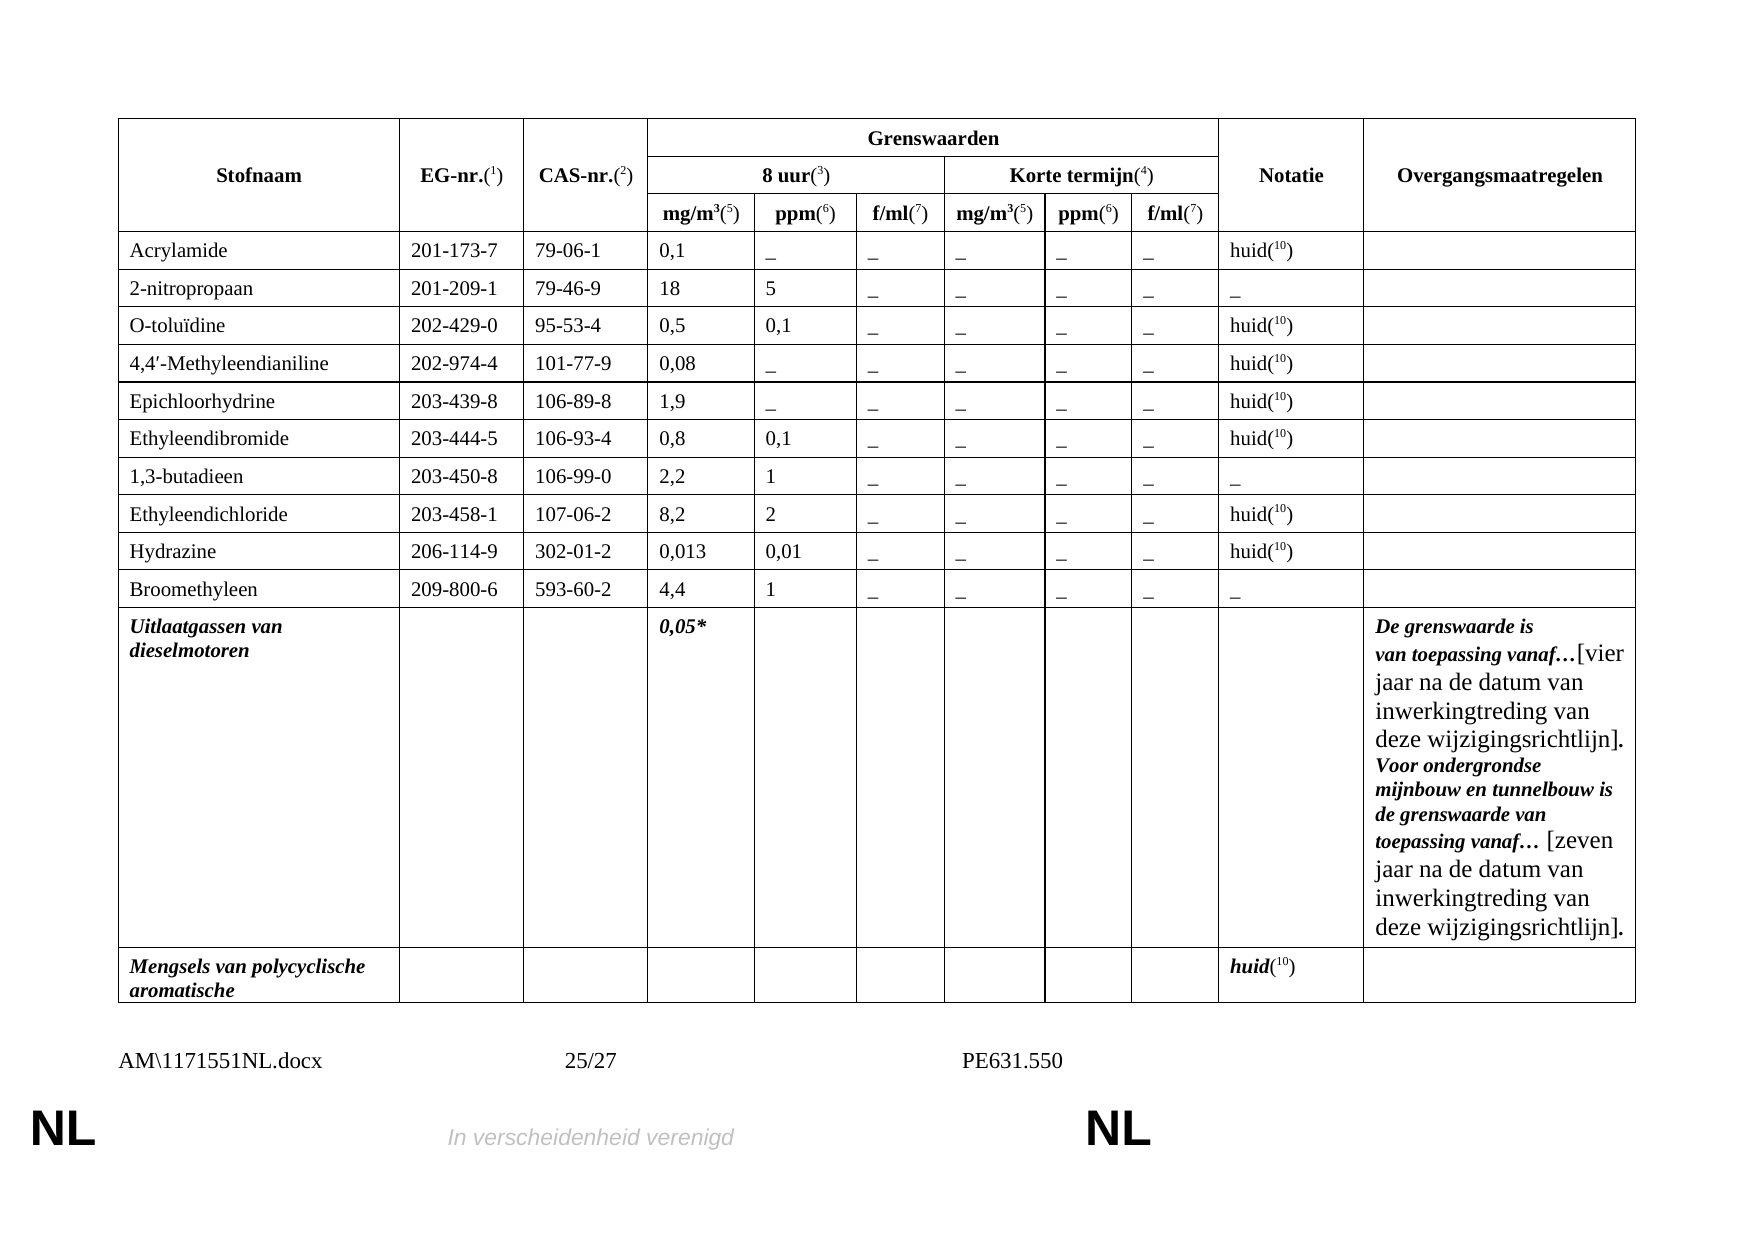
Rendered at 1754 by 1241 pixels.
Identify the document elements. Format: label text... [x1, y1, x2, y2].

table_cell O-toluïdine [119, 307, 399, 344]
table_cell 209-800-6 [400, 570, 523, 607]
table_cell 203-458-1 [400, 495, 523, 532]
table_cell [1364, 948, 1635, 1002]
table_cell _ [857, 383, 944, 419]
table_cell [1046, 608, 1131, 947]
table_cell 0,05* [648, 608, 754, 947]
table_cell De grenswaarde is van toepassing vanaf…[vier jaar na de datum van inwerkingtreding van deze wijzigingsrichtlijn]. Voor ondergrondse mijnbouw en tunnelbouw is de grenswaarde van toepassing vanaf… [zeven jaar na de datum van inwerkingtreding van deze wijzigingsrichtlijn]. [1364, 608, 1635, 947]
table_cell _ [857, 495, 944, 532]
table_cell _ [1046, 420, 1131, 457]
table_cell _ [945, 232, 1044, 268]
table_header Stofnaam [119, 119, 399, 231]
table_cell [945, 608, 1044, 947]
table_cell _ [1132, 420, 1218, 457]
table_cell [1364, 533, 1635, 569]
table_cell 79-06-1 [524, 232, 647, 268]
table_cell 107-06-2 [524, 495, 647, 532]
table_cell _ [1132, 495, 1218, 532]
table_header CAS-nr.(2) [524, 119, 647, 231]
table_cell _ [1046, 307, 1131, 344]
table_cell 106-99-0 [524, 458, 647, 494]
table_cell 202-429-0 [400, 307, 523, 344]
table_cell 79-46-9 [524, 270, 647, 306]
table_cell 0,5 [648, 307, 754, 344]
table_cell _ [857, 420, 944, 457]
table_cell [1046, 948, 1131, 1002]
table_cell Hydrazine [119, 533, 399, 569]
table_cell _ [945, 345, 1044, 381]
table_cell 106-89-8 [524, 383, 647, 419]
table_cell 302-01-2 [524, 533, 647, 569]
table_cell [119, 948, 399, 1002]
table_cell huid(10) [1219, 232, 1363, 268]
table_cell Broomethyleen [119, 570, 399, 607]
table_cell Uitlaatgassen van dieselmotoren [119, 608, 399, 947]
table_cell 201-209-1 [400, 270, 523, 306]
table_cell [755, 948, 856, 1002]
table_cell _ [945, 420, 1044, 457]
table_cell huid(10) [1219, 345, 1363, 381]
table_cell [1364, 495, 1635, 532]
table_cell [1364, 383, 1635, 419]
table_cell Epichloorhydrine [119, 383, 399, 419]
table_header Grenswaarden [648, 119, 1218, 156]
table_cell _ [945, 383, 1044, 419]
table_cell 206-114-9 [400, 533, 523, 569]
table_cell _ [1046, 570, 1131, 607]
table_cell _ [1046, 345, 1131, 381]
table_cell _ [755, 345, 856, 381]
table_cell [857, 608, 944, 947]
table_cell huid(10) [1219, 383, 1363, 419]
table_cell _ [1132, 345, 1218, 381]
table_cell _ [945, 495, 1044, 532]
table_cell huid(10) [1219, 420, 1363, 457]
table_cell [945, 948, 1044, 1002]
table_cell 8 uur(3) [648, 157, 944, 193]
table_cell 4,4 [648, 570, 754, 607]
table_cell 0,1 [755, 307, 856, 344]
table_cell _ [857, 232, 944, 268]
table_cell [1364, 458, 1635, 494]
table_cell 1 [755, 570, 856, 607]
table_cell _ [945, 270, 1044, 306]
table_cell _ [1132, 533, 1218, 569]
table_cell 0,013 [648, 533, 754, 569]
table_cell 0,01 [755, 533, 856, 569]
table_cell _ [1046, 495, 1131, 532]
table_cell 203-439-8 [400, 383, 523, 419]
table_cell _ [857, 458, 944, 494]
table_cell [400, 608, 523, 947]
table_cell 0,8 [648, 420, 754, 457]
table_header Overgangsmaatregelen [1364, 119, 1635, 231]
table_cell _ [1132, 383, 1218, 419]
table_cell [648, 948, 754, 1002]
table_cell 1 [755, 458, 856, 494]
table_cell _ [1046, 232, 1131, 268]
table_cell 1,9 [648, 383, 754, 419]
table_cell [1364, 345, 1635, 381]
table_cell mg/m3(5) [945, 194, 1044, 231]
table_cell _ [1132, 570, 1218, 607]
table_cell _ [1219, 270, 1363, 306]
table_cell Ethyleendichloride [119, 495, 399, 532]
table_cell _ [945, 570, 1044, 607]
table_cell _ [945, 307, 1044, 344]
table_cell 106-93-4 [524, 420, 647, 457]
table_cell [1364, 232, 1635, 268]
table_cell 1,3-butadieen [119, 458, 399, 494]
table_cell 101-77-9 [524, 345, 647, 381]
table_cell huid(10) [1219, 495, 1363, 532]
table_cell _ [1219, 570, 1363, 607]
table_cell 2 [755, 495, 856, 532]
table_cell [755, 608, 856, 947]
table_cell _ [1132, 232, 1218, 268]
table_cell [1132, 948, 1218, 1002]
table_cell 4,4′-Methyleendianiline [119, 345, 399, 381]
table_cell 593-60-2 [524, 570, 647, 607]
table_cell _ [945, 533, 1044, 569]
table_cell _ [1046, 383, 1131, 419]
table_cell mg/m3(5) [648, 194, 754, 231]
table_cell 8,2 [648, 495, 754, 532]
table_cell _ [1132, 270, 1218, 306]
table_cell 18 [648, 270, 754, 306]
table_cell 203-450-8 [400, 458, 523, 494]
table_cell huid(10) [1219, 307, 1363, 344]
table_cell [1364, 270, 1635, 306]
table_cell _ [1219, 458, 1363, 494]
table_cell _ [755, 383, 856, 419]
table_cell _ [1046, 533, 1131, 569]
table_cell _ [1132, 458, 1218, 494]
table_cell _ [755, 232, 856, 268]
table_cell [857, 948, 944, 1002]
table_cell 0,08 [648, 345, 754, 381]
table_cell _ [1046, 270, 1131, 306]
table_cell f/ml(7) [857, 194, 944, 231]
table_cell [524, 608, 647, 947]
table_cell _ [1046, 458, 1131, 494]
table_cell [1219, 608, 1363, 947]
table_cell 95-53-4 [524, 307, 647, 344]
table_cell Acrylamide [119, 232, 399, 268]
table_cell _ [857, 533, 944, 569]
table_cell 0,1 [648, 232, 754, 268]
table_cell 2-nitropropaan [119, 270, 399, 306]
table_cell huid(10) [1219, 533, 1363, 569]
table_cell Korte termijn(4) [945, 157, 1218, 193]
table_cell [400, 948, 523, 1002]
table_cell 202-974-4 [400, 345, 523, 381]
table_cell _ [1132, 307, 1218, 344]
table_cell [1364, 307, 1635, 344]
table_cell Ethyleendibromide [119, 420, 399, 457]
table_cell f/ml(7) [1132, 194, 1218, 231]
table_cell [524, 948, 647, 1002]
table_cell _ [857, 307, 944, 344]
table_cell [1364, 420, 1635, 457]
table_cell 201-173-7 [400, 232, 523, 268]
table_cell ppm(6) [755, 194, 856, 231]
table_cell ppm(6) [1046, 194, 1131, 231]
table_cell 0,1 [755, 420, 856, 457]
table_cell huid(10) [1219, 948, 1363, 1002]
table_cell 203-444-5 [400, 420, 523, 457]
table_cell _ [857, 270, 944, 306]
table_header EG-nr.(1) [400, 119, 523, 231]
table_cell _ [857, 345, 944, 381]
table_cell _ [857, 570, 944, 607]
table_cell 2,2 [648, 458, 754, 494]
table_cell 5 [755, 270, 856, 306]
table_cell _ [945, 458, 1044, 494]
table_cell [1364, 570, 1635, 607]
table_cell [1132, 608, 1218, 947]
table_header Notatie [1219, 119, 1363, 231]
